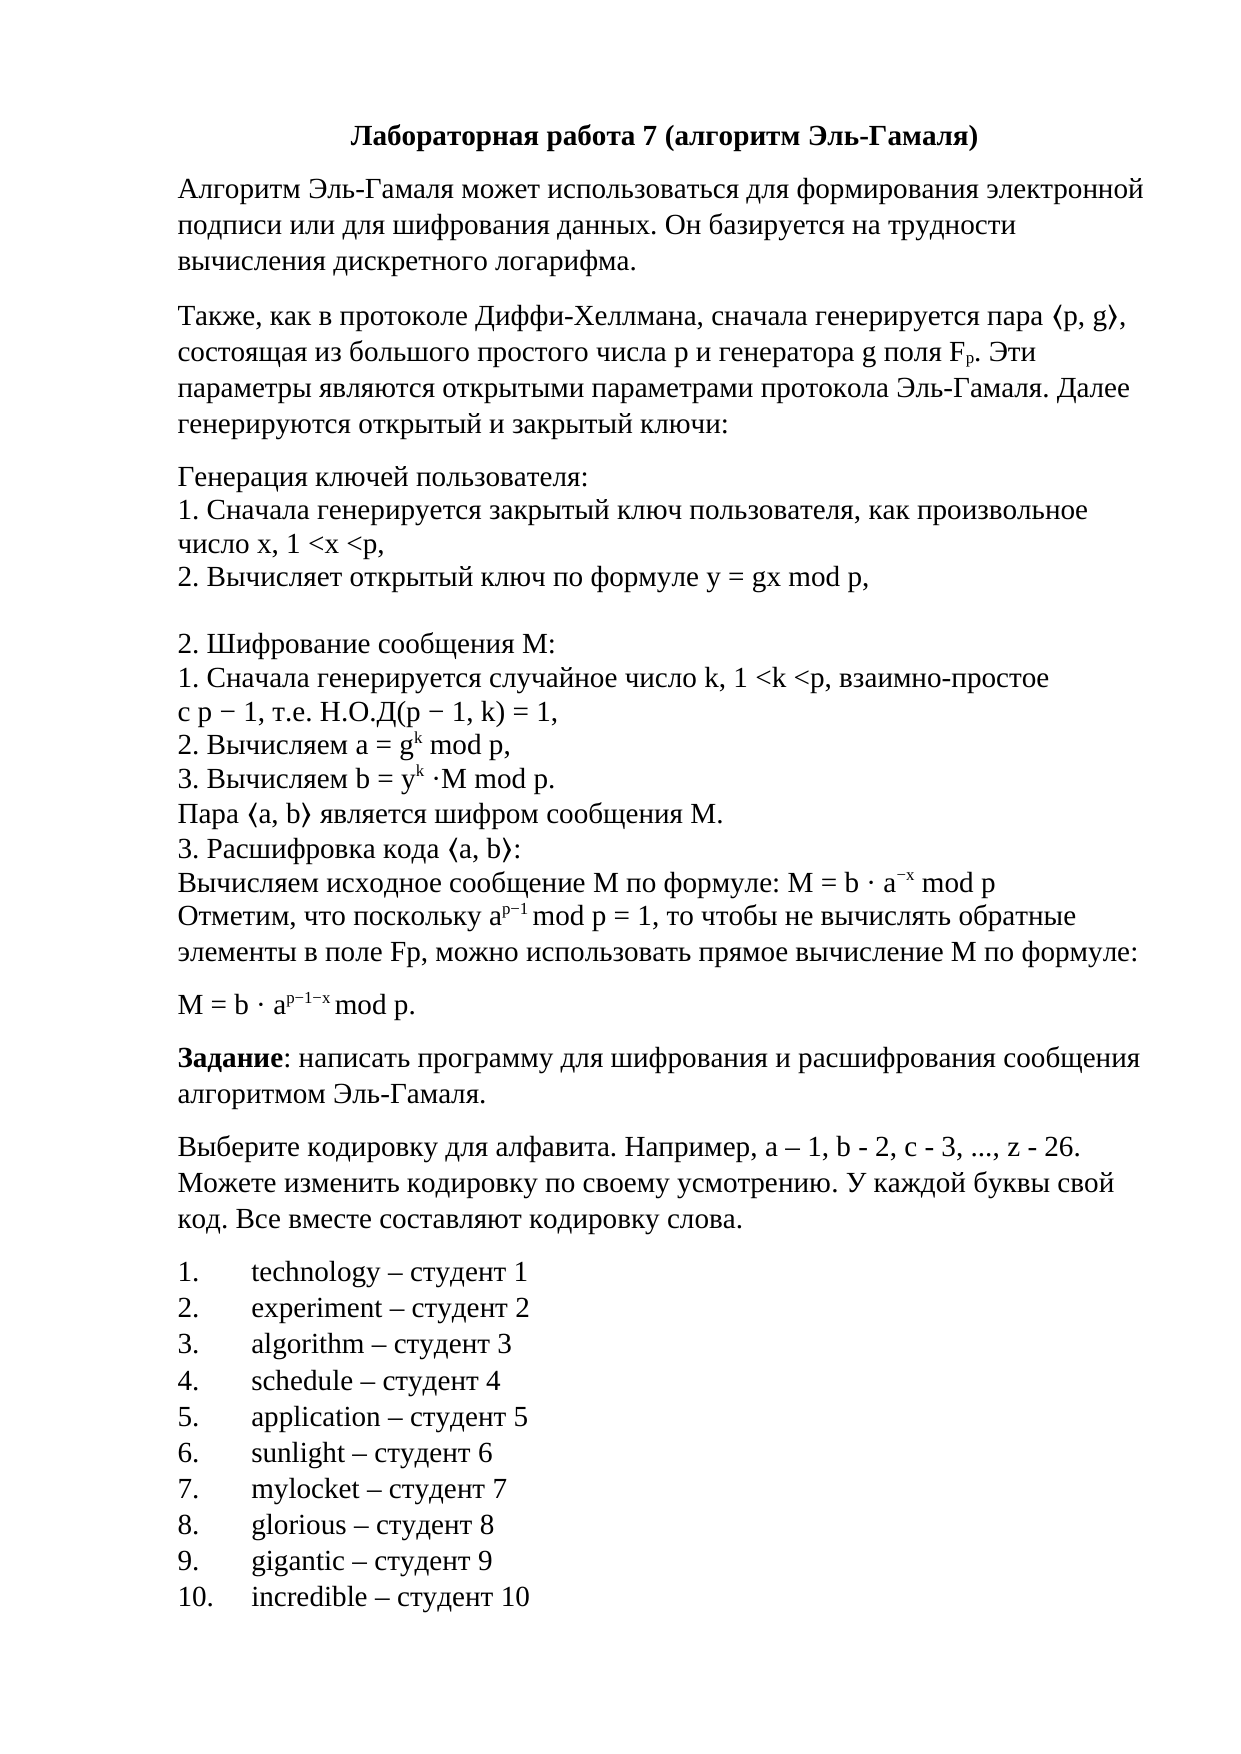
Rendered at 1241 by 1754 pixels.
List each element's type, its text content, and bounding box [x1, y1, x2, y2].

text 10. incredible – студент 10 [177, 1579, 1152, 1613]
text Отметим, что поскольку ap−1 mod p = 1, то чтобы не вычислять обратные элементы в поле Fp, можно использовать прямое вычисление M по формуле: [177, 898, 1152, 968]
text 5. application – студент 5 [177, 1399, 1152, 1432]
text 7. mylocket – студент 7 [177, 1471, 1152, 1504]
text число x, 1 <x <p, [177, 526, 1152, 559]
text 1. technology – студент 1 [177, 1254, 1152, 1288]
text M = b · ap−1−x mod p. [177, 987, 1152, 1021]
text 3. Расшифровка кода ⟨a, b⟩: [177, 829, 1152, 865]
text 6. sunlight – студент 6 [177, 1435, 1152, 1468]
text 2. Вычисляет открытый ключ по формуле y = gx mod p, [177, 559, 1152, 593]
text Алгоритм Эль-Гамаля может использоваться для формирования электронной подписи или для шифрования данных. Он базируется на трудности вычисления дискретного логарифма. [177, 171, 1152, 277]
text 2. Вычисляем a = gk mod p, [177, 727, 1152, 761]
text Пара ⟨a, b⟩ является шифром сообщения M. [177, 794, 1152, 829]
text 3. Вычисляем b = yk ·M mod p. [177, 761, 1152, 794]
text 1. Сначала генерируется закрытый ключ пользователя, как произвольное [177, 492, 1152, 526]
text 2. experiment – студент 2 [177, 1290, 1152, 1324]
text Лабораторная работа 7 (алгоритм Эль-Гамаля) [177, 118, 1152, 152]
text 1. Сначала генерируется случайное число k, 1 <k <p, взаимно-простое [177, 660, 1152, 694]
text Выберите кодировку для алфавита. Например, a – 1, b - 2, c - 3, ..., z - 26. Можете изменить кодировку по своему усмотрению. У каждой буквы свой код. Все вместе составляют кодировку слова. [177, 1129, 1152, 1235]
text Вычисляем исходное сообщение M по формуле: M = b · a−x mod p [177, 865, 1152, 898]
text Задание: написать программу для шифрования и расшифрования сообщения алгоритмом Эль-Гамаля. [177, 1040, 1152, 1110]
text 4. schedule – студент 4 [177, 1363, 1152, 1396]
text 8. glorious – студент 8 [177, 1507, 1152, 1541]
text Генерация ключей пользователя: [177, 459, 1152, 492]
text 9. gigantic – студент 9 [177, 1543, 1152, 1577]
text 2. Шифрование сообщения M: [177, 627, 1152, 660]
text Также, как в протоколе Диффи-Хеллмана, сначала генерируется пара ⟨p, g⟩, состоящая из большого простого числа p и генератора g поля Fp. Эти параметры являются открытыми параметрами протокола Эль-Гамаля. Далее генерируются открытый и закрытый ключи: [177, 296, 1152, 440]
text 3. algorithm – студент 3 [177, 1326, 1152, 1360]
text с p − 1, т.е. Н.О.Д(p − 1, k) = 1, [177, 694, 1152, 727]
